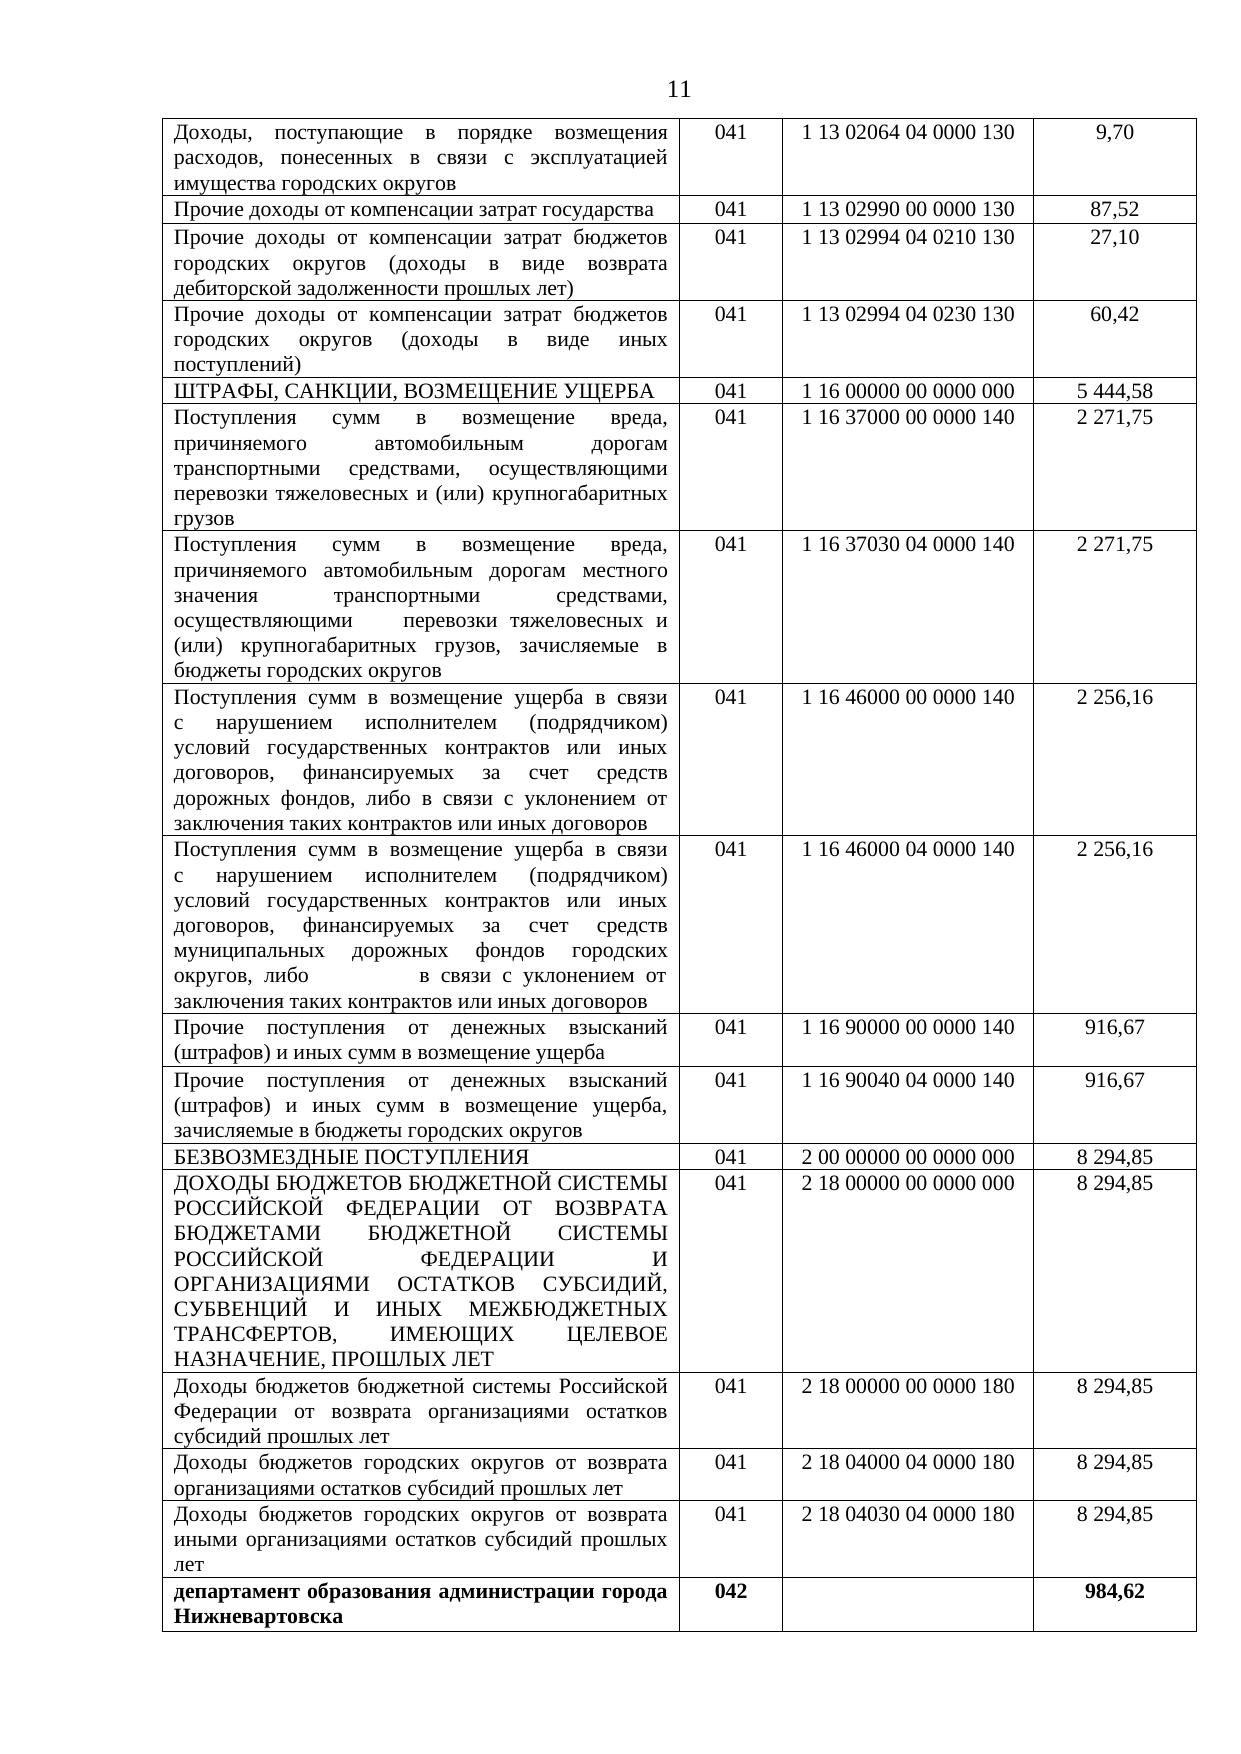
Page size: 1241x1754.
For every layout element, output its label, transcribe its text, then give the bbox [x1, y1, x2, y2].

table_cell 27,10 [1034, 224, 1196, 300]
table_cell департамент образования администрации города Нижневартовска [163, 1578, 679, 1631]
table_cell 2 271,75 [1034, 404, 1196, 530]
table_cell 041 [680, 1067, 782, 1143]
table_cell 2 271,75 [1034, 531, 1196, 683]
table_cell 041 [680, 1170, 782, 1372]
table_cell 041 [680, 378, 782, 403]
table_cell 2 18 00000 00 0000 180 [783, 1373, 1033, 1448]
table_cell 1 16 46000 00 0000 140 [783, 684, 1033, 835]
table_cell 041 [680, 1144, 782, 1169]
table_cell Поступления сумм в возмещение вреда, причиняемого автомобильным дорогам транспортными средствами, осуществляющими перевозки тяжеловесных и (или) крупногабаритных грузов [163, 404, 679, 530]
table_cell 042 [680, 1578, 782, 1631]
table_cell 1 16 37030 04 0000 140 [783, 531, 1033, 683]
table_cell 1 16 90040 04 0000 140 [783, 1067, 1033, 1143]
table_cell 041 [680, 1014, 782, 1066]
table_cell 5 444,58 [1034, 378, 1196, 403]
table_cell 8 294,85 [1034, 1170, 1196, 1372]
table_cell 2 18 04030 04 0000 180 [783, 1501, 1033, 1577]
table_cell 041 [680, 119, 782, 195]
table_cell 041 [680, 196, 782, 223]
table_cell 041 [680, 224, 782, 300]
table_cell Доходы бюджетов городских округов от возврата иными организациями остатков субсидий прошлых лет [163, 1501, 679, 1577]
table_cell 1 16 90000 00 0000 140 [783, 1014, 1033, 1066]
table_cell 1 13 02064 04 0000 130 [783, 119, 1033, 195]
table_cell 1 13 02990 00 0000 130 [783, 196, 1033, 223]
table_cell 041 [680, 1501, 782, 1577]
table_cell 1 16 37000 00 0000 140 [783, 404, 1033, 530]
table_cell 2 18 00000 00 0000 000 [783, 1170, 1033, 1372]
table_cell 916,67 [1034, 1014, 1196, 1066]
table_cell 2 256,16 [1034, 684, 1196, 835]
table_cell Прочие доходы от компенсации затрат бюджетов городских округов (доходы в виде иных поступлений) [163, 301, 679, 377]
table_cell 8 294,85 [1034, 1501, 1196, 1577]
table_cell 8 294,85 [1034, 1373, 1196, 1448]
table_cell 2 256,16 [1034, 836, 1196, 1013]
table_cell 2 00 00000 00 0000 000 [783, 1144, 1033, 1169]
table_cell 1 13 02994 04 0210 130 [783, 224, 1033, 300]
table_cell 1 13 02994 04 0230 130 [783, 301, 1033, 377]
table_cell 1 16 46000 04 0000 140 [783, 836, 1033, 1013]
table_cell 041 [680, 684, 782, 835]
table_cell Доходы бюджетов городских округов от возврата организациями остатков субсидий прошлых лет [163, 1449, 679, 1500]
table_cell Поступления сумм в возмещение вреда, причиняемого автомобильным дорогам местного значения транспортными средствами, осуществляющими перевозки тяжеловесных и (или) крупногабаритных грузов, зачисляемые в бюджеты городских округов [163, 531, 679, 683]
table_cell Прочие поступления от денежных взысканий (штрафов) и иных сумм в возмещение ущерба [163, 1014, 679, 1066]
table_cell Прочие доходы от компенсации затрат государства [163, 196, 679, 223]
table_cell 1 16 00000 00 0000 000 [783, 378, 1033, 403]
table_cell Прочие поступления от денежных взысканий (штрафов) и иных сумм в возмещение ущерба, зачисляемые в бюджеты городских округов [163, 1067, 679, 1143]
table_cell Поступления сумм в возмещение ущерба в связи с нарушением исполнителем (подрядчиком) условий государственных контрактов или иных договоров, финансируемых за счет средств дорожных фондов, либо в связи с уклонением от заключения таких контрактов или иных договоров [163, 684, 679, 835]
table_cell 916,67 [1034, 1067, 1196, 1143]
table_cell 041 [680, 404, 782, 530]
table_cell Поступления сумм в возмещение ущерба в связи с нарушением исполнителем (подрядчиком) условий государственных контрактов или иных договоров, финансируемых за счет средств муниципальных дорожных фондов городских округов, либо в связи с уклонением от заключения таких контрактов или иных договоров [163, 836, 679, 1013]
table_cell 041 [680, 1373, 782, 1448]
table_cell 041 [680, 531, 782, 683]
table_cell ШТРАФЫ, САНКЦИИ, ВОЗМЕЩЕНИЕ УЩЕРБА [163, 378, 679, 403]
table_cell 8 294,85 [1034, 1449, 1196, 1500]
table_cell Прочие доходы от компенсации затрат бюджетов городских округов (доходы в виде возврата дебиторской задолженности прошлых лет) [163, 224, 679, 300]
table_cell 984,62 [1034, 1578, 1196, 1631]
table_cell БЕЗВОЗМЕЗДНЫЕ ПОСТУПЛЕНИЯ [163, 1144, 679, 1169]
table_cell 60,42 [1034, 301, 1196, 377]
table_cell 2 18 04000 04 0000 180 [783, 1449, 1033, 1500]
table_cell 041 [680, 301, 782, 377]
table_cell 8 294,85 [1034, 1144, 1196, 1169]
table_cell Доходы, поступающие в порядке возмещения расходов, понесенных в связи с эксплуатацией имущества городских округов [163, 119, 679, 195]
table_cell [783, 1578, 1033, 1631]
table_cell Доходы бюджетов бюджетной системы Российской Федерации от возврата организациями остатков субсидий прошлых лет [163, 1373, 679, 1448]
table_cell 041 [680, 836, 782, 1013]
table_cell 041 [680, 1449, 782, 1500]
table_cell 87,52 [1034, 196, 1196, 223]
table_cell 9,70 [1034, 119, 1196, 195]
